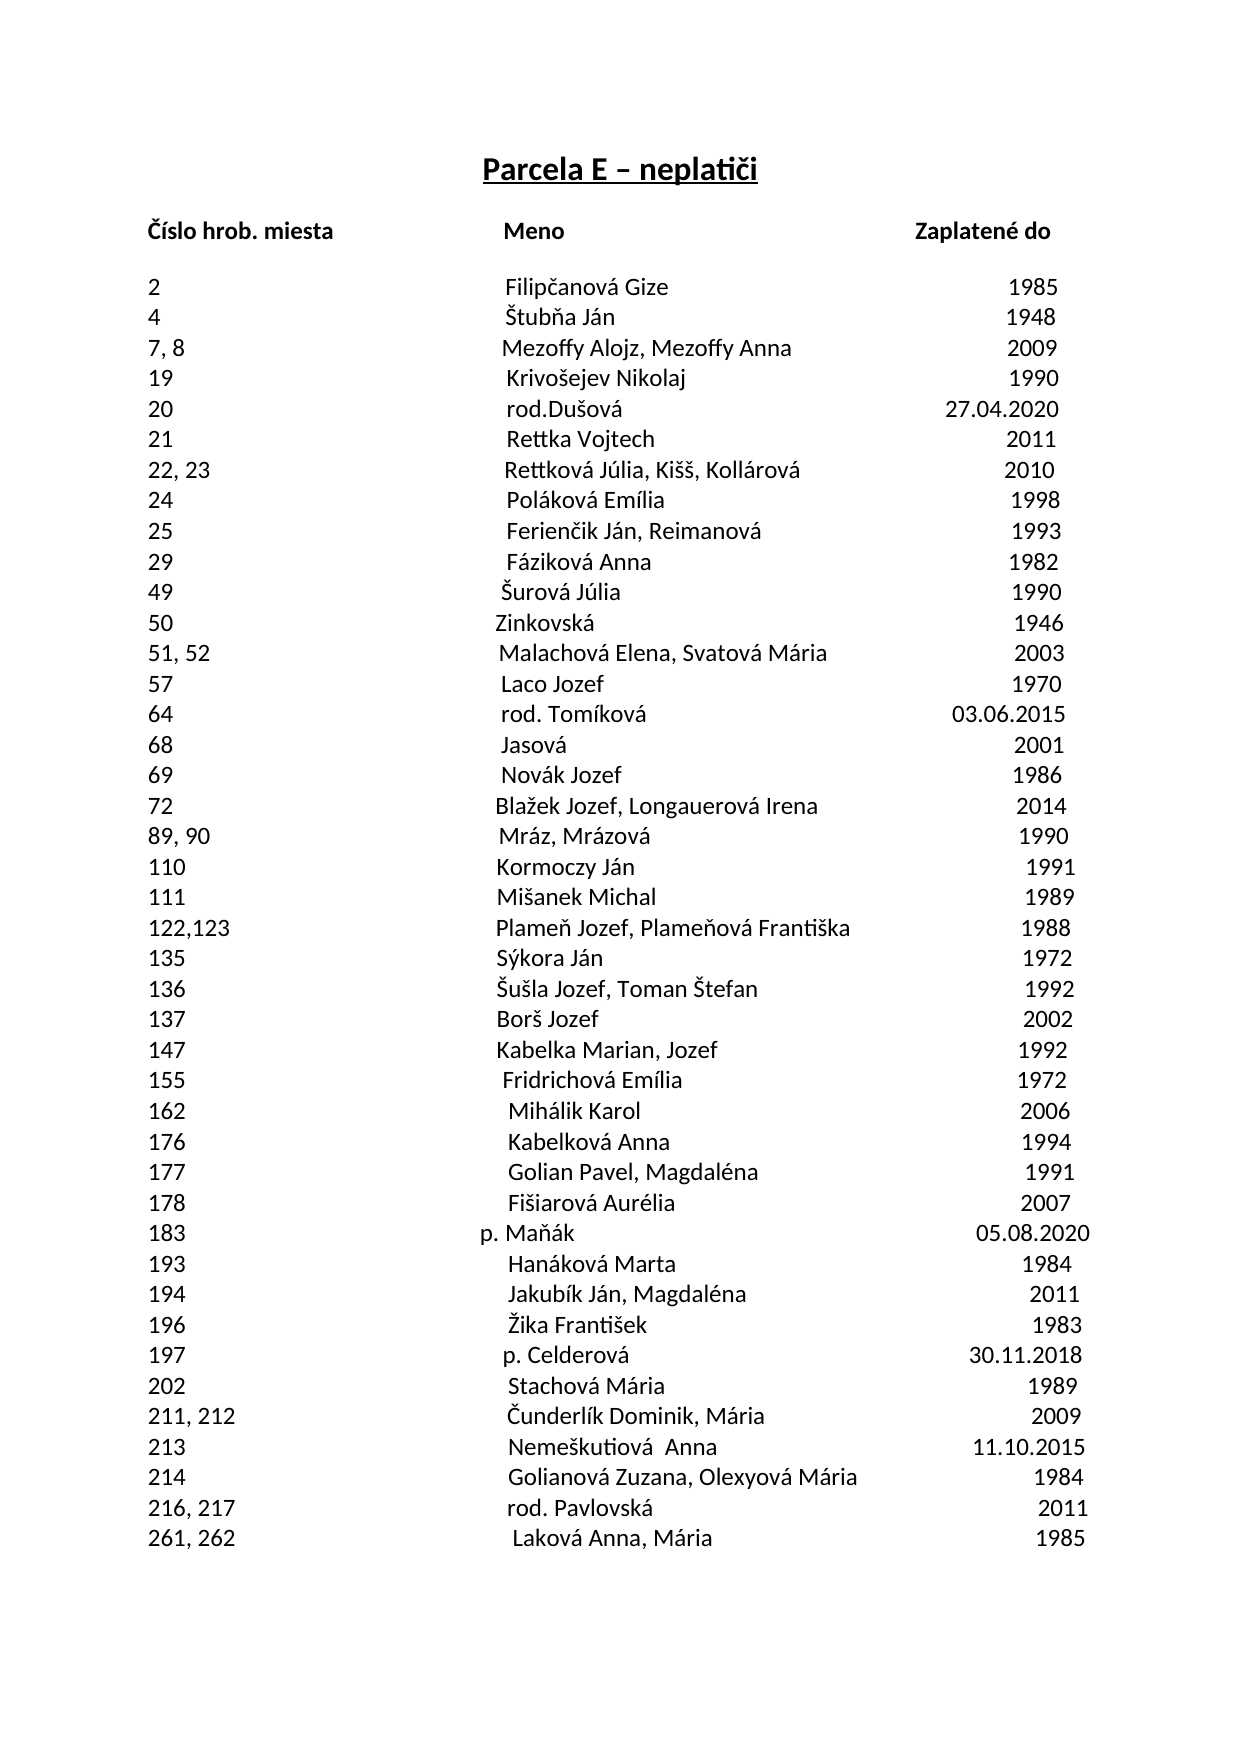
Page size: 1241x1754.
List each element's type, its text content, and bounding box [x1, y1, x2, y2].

text 135 Sýkora Ján 1972 [148, 942, 1093, 973]
text 196 Žika František 1983 [148, 1309, 1093, 1339]
text 49 Šurová Júlia 1990 [148, 576, 1093, 607]
text 214 Golianová Zuzana, Olexyová Mária 1984 [148, 1461, 1093, 1492]
text 57 Laco Jozef 1970 [148, 668, 1093, 698]
text 22, 23 Rettková Júlia, Kišš, Kollárová 2010 [148, 454, 1093, 485]
text 213 Nemeškutiová Anna 11.10.2015 [148, 1431, 1093, 1461]
text 193 Hanáková Marta 1984 [148, 1248, 1093, 1278]
text 64 rod. Tomíková 03.06.2015 [148, 698, 1093, 729]
text 136 Šušla Jozef, Toman Štefan 1992 [148, 973, 1093, 1003]
text 122,123 Plameň Jozef, Plameňová Františka 1988 [148, 912, 1093, 942]
text 19 Krivošejev Nikolaj 1990 [148, 363, 1093, 393]
text 178 Fišiarová Aurélia 2007 [148, 1187, 1093, 1217]
text 110 Kormoczy Ján 1991 [148, 851, 1093, 881]
text 261, 262 Laková Anna, Mária 1985 [148, 1522, 1093, 1553]
text Číslo hrob. miesta Meno Zaplatené do [148, 215, 1093, 246]
text 177 Golian Pavel, Magdaléna 1991 [148, 1156, 1093, 1187]
text 183 p. Maňák 05.08.2020 [148, 1217, 1093, 1248]
text 155 Fridrichová Emília 1972 [148, 1064, 1093, 1095]
text 7, 8 Mezoffy Alojz, Mezoffy Anna 2009 [148, 332, 1093, 363]
text 137 Borš Jozef 2002 [148, 1003, 1093, 1034]
text 216, 217 rod. Pavlovská 2011 [148, 1492, 1093, 1522]
text 2 Filipčanová Gize 1985 [148, 271, 1093, 302]
text 69 Novák Jozef 1986 [148, 759, 1093, 790]
text 20 rod.Dušová 27.04.2020 [148, 393, 1093, 424]
text 24 Poláková Emília 1998 [148, 485, 1093, 515]
text 21 Rettka Vojtech 2011 [148, 424, 1093, 454]
text 51, 52 Malachová Elena, Svatová Mária 2003 [148, 637, 1093, 668]
text 162 Mihálik Karol 2006 [148, 1095, 1093, 1126]
text 4 Štubňa Ján 1948 [148, 302, 1093, 332]
text 194 Jakubík Ján, Magdaléna 2011 [148, 1278, 1093, 1309]
text 176 Kabelková Anna 1994 [148, 1126, 1093, 1156]
text Parcela E – neplatiči [148, 148, 1093, 188]
text 68 Jasová 2001 [148, 729, 1093, 759]
text 211, 212 Čunderlík Dominik, Mária 2009 [148, 1400, 1093, 1431]
text 147 Kabelka Marian, Jozef 1992 [148, 1034, 1093, 1064]
text 29 Fáziková Anna 1982 [148, 546, 1093, 576]
text 72 Blažek Jozef, Longauerová Irena 2014 [148, 790, 1093, 820]
text 197 p. Celderová 30.11.2018 [148, 1339, 1093, 1370]
text 202 Stachová Mária 1989 [148, 1370, 1093, 1400]
text 25 Ferienčik Ján, Reimanová 1993 [148, 515, 1093, 546]
text 111 Mišanek Michal 1989 [148, 881, 1093, 912]
text 50 Zinkovská 1946 [148, 607, 1093, 637]
text 89, 90 Mráz, Mrázová 1990 [148, 820, 1093, 851]
